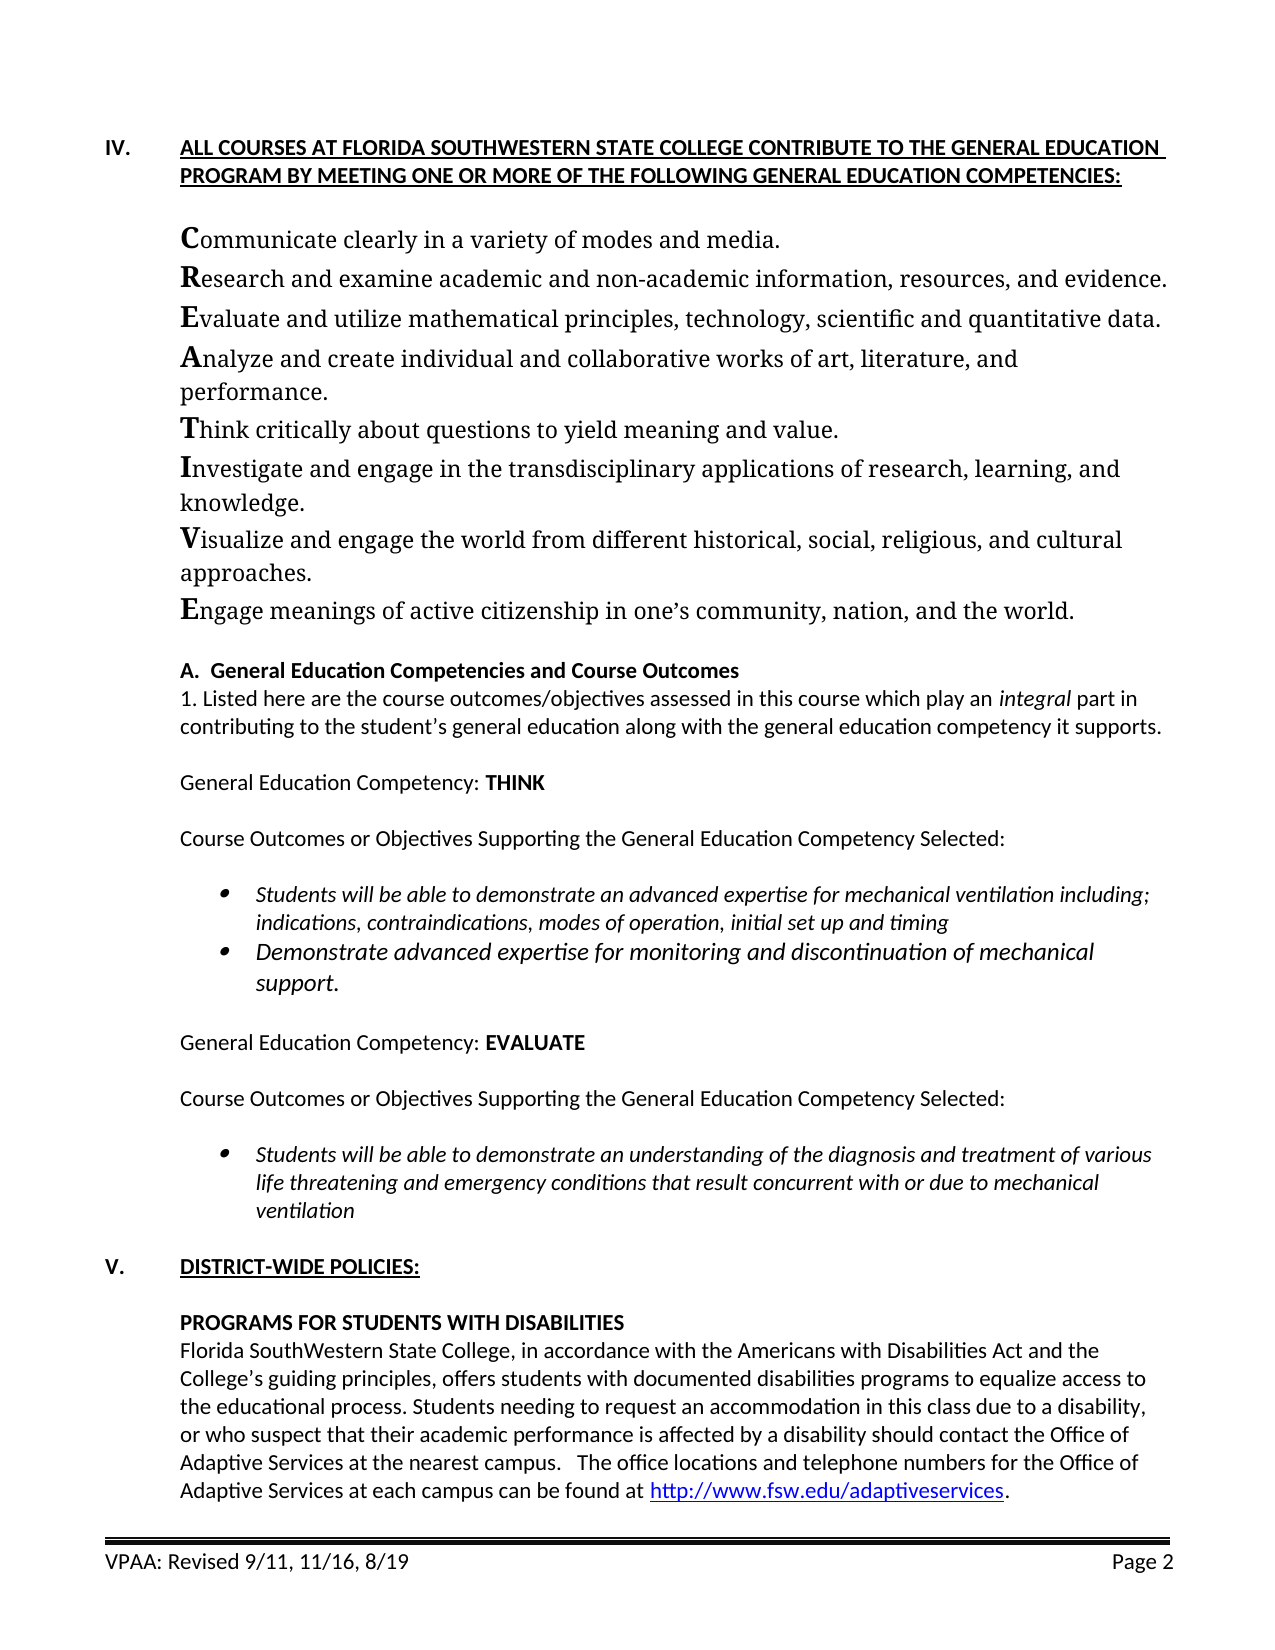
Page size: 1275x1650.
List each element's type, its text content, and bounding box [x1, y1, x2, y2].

text Investigate and engage in the transdisciplinary applications of research, learning, and knowledge. [180, 447, 1170, 518]
text Course Outcomes or Objectives Supporting the General Education Competency Selected: [105, 824, 1170, 852]
text A. General Education Competencies and Course Outcomes [105, 656, 1170, 684]
list Demonstrate advanced expertise for monitoring and discontinuation of mechanical support. [218, 937, 1170, 998]
text Communicate clearly in a variety of modes and media. [180, 217, 1170, 257]
list DISTRICT-WIDE POLICIES: [105, 1252, 1170, 1280]
list Students will be able to demonstrate an understanding of the diagnosis and treatment of various life threatening and emergency conditions that result concurrent with or due to mechanical ventilation [218, 1140, 1170, 1224]
text General Education Competency: EVALUATE [180, 1028, 1170, 1056]
list All courses at Florida SouthWestern State College contribute to the general education program by meeting one or more of the following general education competencies: [105, 133, 1170, 189]
text Research and examine academic and non-academic information, resources, and evidence. [180, 257, 1170, 296]
text Think critically about questions to yield meaning and value. [180, 407, 1170, 447]
list Students will be able to demonstrate an advanced expertise for mechanical ventilation including; indications, contraindications, modes of operation, initial set up and timing [218, 881, 1170, 937]
text Visualize and engage the world from different historical, social, religious, and cultural approaches. [180, 518, 1170, 589]
text General Education Competency: THINK [180, 768, 1170, 796]
text Florida SouthWestern State College, in accordance with the Americans with Disabilities Act and the College’s guiding principles, offers students with documented disabilities programs to equalize access to the educational process. Students needing to request an accommodation in this class due to a disability, or who suspect that their academic performance is affected by a disability should contact the Office of Adaptive Services at the nearest campus. The office locations and telephone numbers for the Office of Adaptive Services at each campus can be found at http://www.fsw.edu/adaptiveservices. [180, 1336, 1170, 1504]
text Engage meanings of active citizenship in one’s community, nation, and the world. [180, 589, 1170, 628]
text Analyze and create individual and collaborative works of art, literature, and performance. [180, 336, 1170, 407]
text Course Outcomes or Objectives Supporting the General Education Competency Selected: [105, 1084, 1170, 1112]
text Evaluate and utilize mathematical principles, technology, scientific and quantitative data. [180, 296, 1170, 336]
text Programs for Students with Disabilities [180, 1308, 1170, 1336]
text 1. Listed here are the course outcomes/objectives assessed in this course which play an integral part in contributing to the student’s general education along with the general education competency it supports. [180, 684, 1170, 740]
